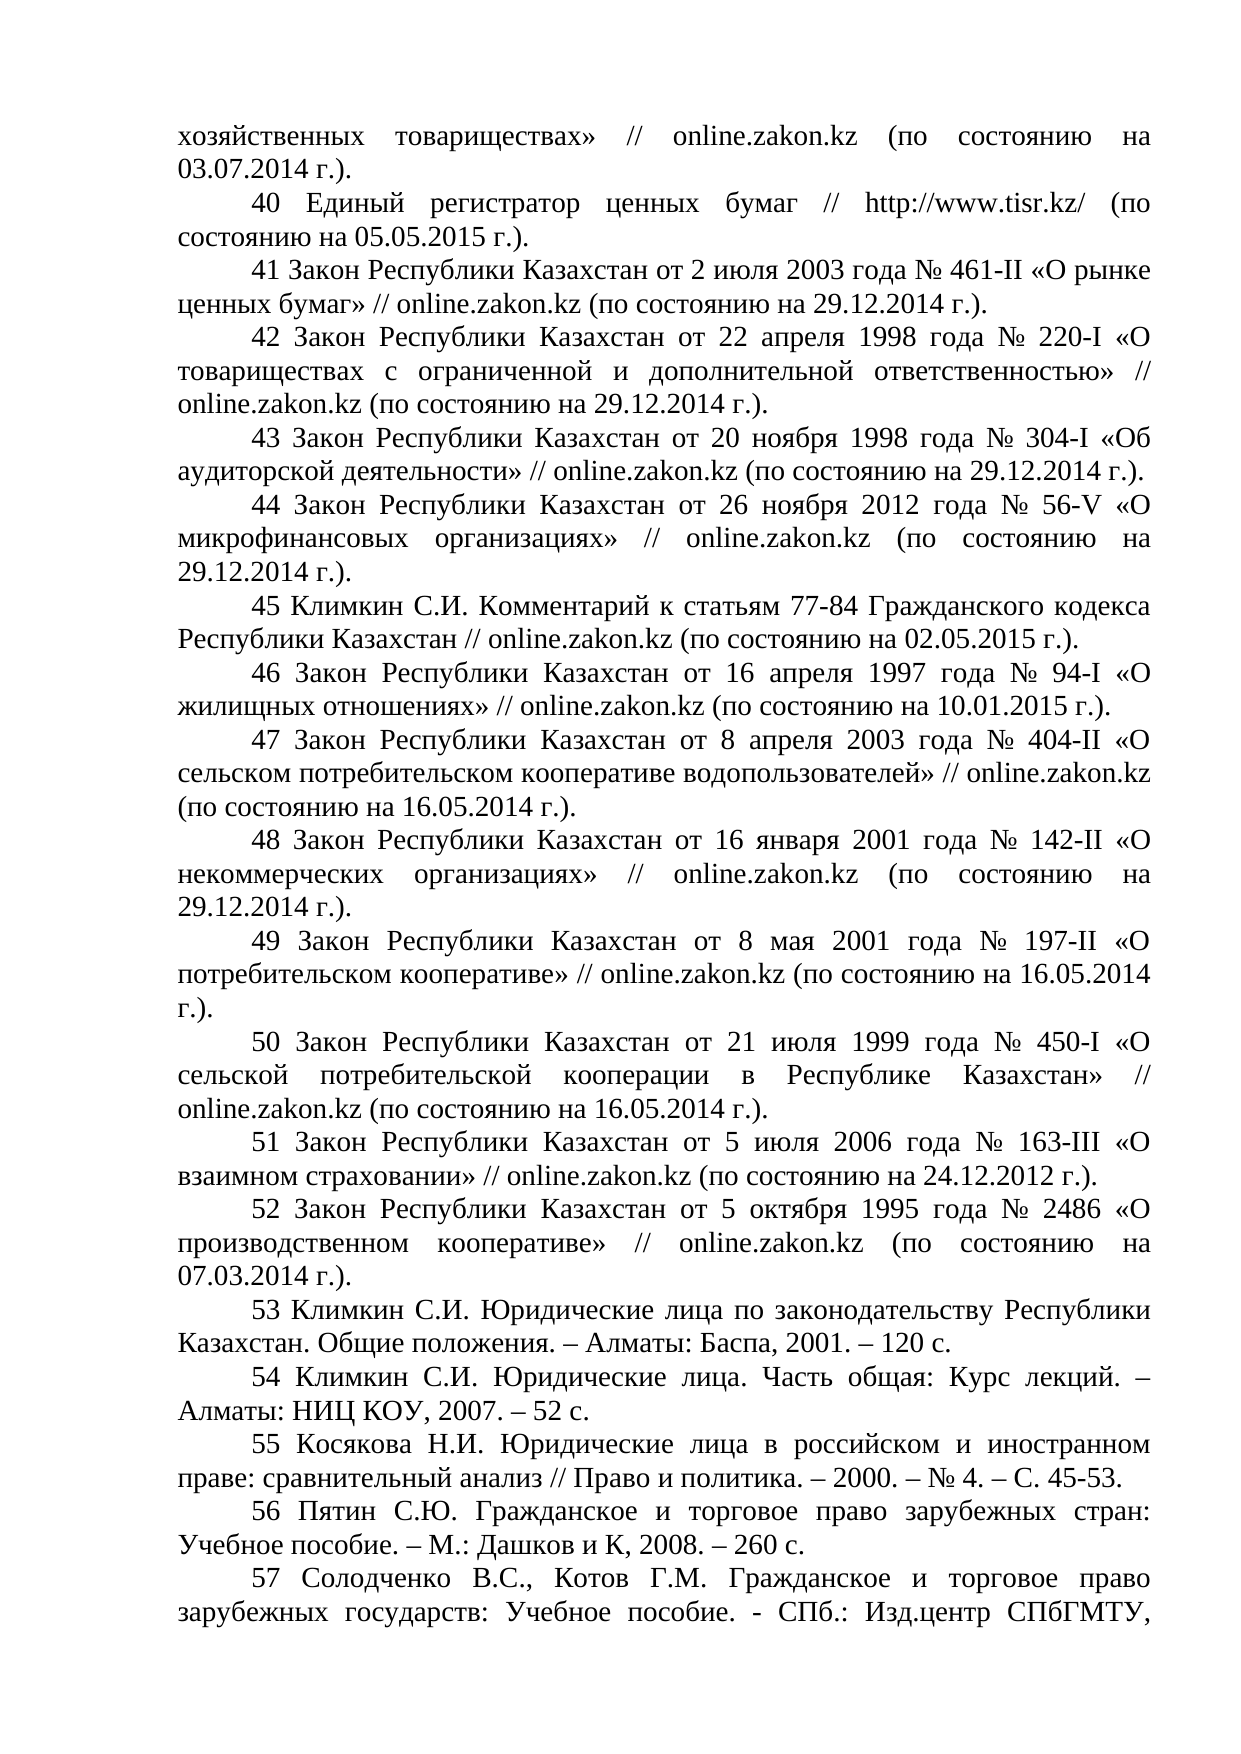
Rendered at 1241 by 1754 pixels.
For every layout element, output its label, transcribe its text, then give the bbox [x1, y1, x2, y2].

text 48 Закон Республики Казахстан от 16 января 2001 года № 142-II «О некоммерческих организациях» // online.zakon.kz (по состоянию на 29.12.2014 г.). [177, 822, 1152, 923]
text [177, 1560, 1152, 1627]
text 50 Закон Республики Казахстан от 21 июля 1999 года № 450-I «О сельской потребительской кооперации в Республике Казахстан» // online.zakon.kz (по состоянию на 16.05.2014 г.). [177, 1024, 1152, 1124]
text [177, 118, 1152, 185]
text 49 Закон Республики Казахстан от 8 мая 2001 года № 197-II «О потребительском кооперативе» // online.zakon.kz (по состоянию на 16.05.2014 г.). [177, 923, 1152, 1024]
text 52 Закон Республики Казахстан от 5 октября 1995 года № 2486 «О производственном кооперативе» // online.zakon.kz (по состоянию на 07.03.2014 г.). [177, 1191, 1152, 1292]
text 47 Закон Республики Казахстан от 8 апреля 2003 года № 404-II «О сельском потребительском кооперативе водопользователей» // online.zakon.kz (по состоянию на 16.05.2014 г.). [177, 722, 1152, 822]
text 42 Закон Республики Казахстан от 22 апреля 1998 года № 220-I «О товариществах с ограниченной и дополнительной ответственностью» // online.zakon.kz (по состоянию на 29.12.2014 г.). [177, 319, 1152, 420]
text 46 Закон Республики Казахстан от 16 апреля 1997 года № 94-I «О жилищных отношениях» // online.zakon.kz (по состоянию на 10.01.2015 г.). [177, 655, 1152, 722]
text 44 Закон Республики Казахстан от 26 ноября 2012 года № 56-V «О микрофинансовых организациях» // online.zakon.kz (по состоянию на 29.12.2014 г.). [177, 487, 1152, 588]
text 51 Закон Республики Казахстан от 5 июля 2006 года № 163-III «О взаимном страховании» // online.zakon.kz (по состоянию на 24.12.2012 г.). [177, 1124, 1152, 1191]
text 43 Закон Республики Казахстан от 20 ноября 1998 года № 304-I «Об аудиторской деятельности» // online.zakon.kz (по состоянию на 29.12.2014 г.). [177, 420, 1152, 487]
text 53 Климкин С.И. Юридические лица по законодательству Республики Казахстан. Общие положения. – Алматы: Баспа, 2001. – 120 с. [177, 1292, 1152, 1359]
text 54 Климкин С.И. Юридические лица. Часть общая: Курс лекций. – Алматы: НИЦ КОУ, 2007. – 52 с. [177, 1359, 1152, 1426]
text 56 Пятин С.Ю. Гражданское и торговое право зарубежных стран: Учебное пособие. – М.: Дашков и К, 2008. – 260 с. [177, 1493, 1152, 1560]
text 41 Закон Республики Казахстан от 2 июля 2003 года № 461-II «О рынке ценных бумаг» // online.zakon.kz (по состоянию на 29.12.2014 г.). [177, 252, 1152, 319]
text 40 Единый регистратор ценных бумаг // http://www.tisr.kz/ (по состоянию на 05.05.2015 г.). [177, 185, 1152, 252]
text 45 Климкин С.И. Комментарий к статьям 77-84 Гражданского кодекса Республики Казахстан // online.zakon.kz (по состоянию на 02.05.2015 г.). [177, 588, 1152, 655]
text 55 Косякова Н.И. Юридические лица в российском и иностранном праве: сравнительный анализ // Право и политика. – 2000. – № 4. – С. 45-53. [177, 1426, 1152, 1493]
